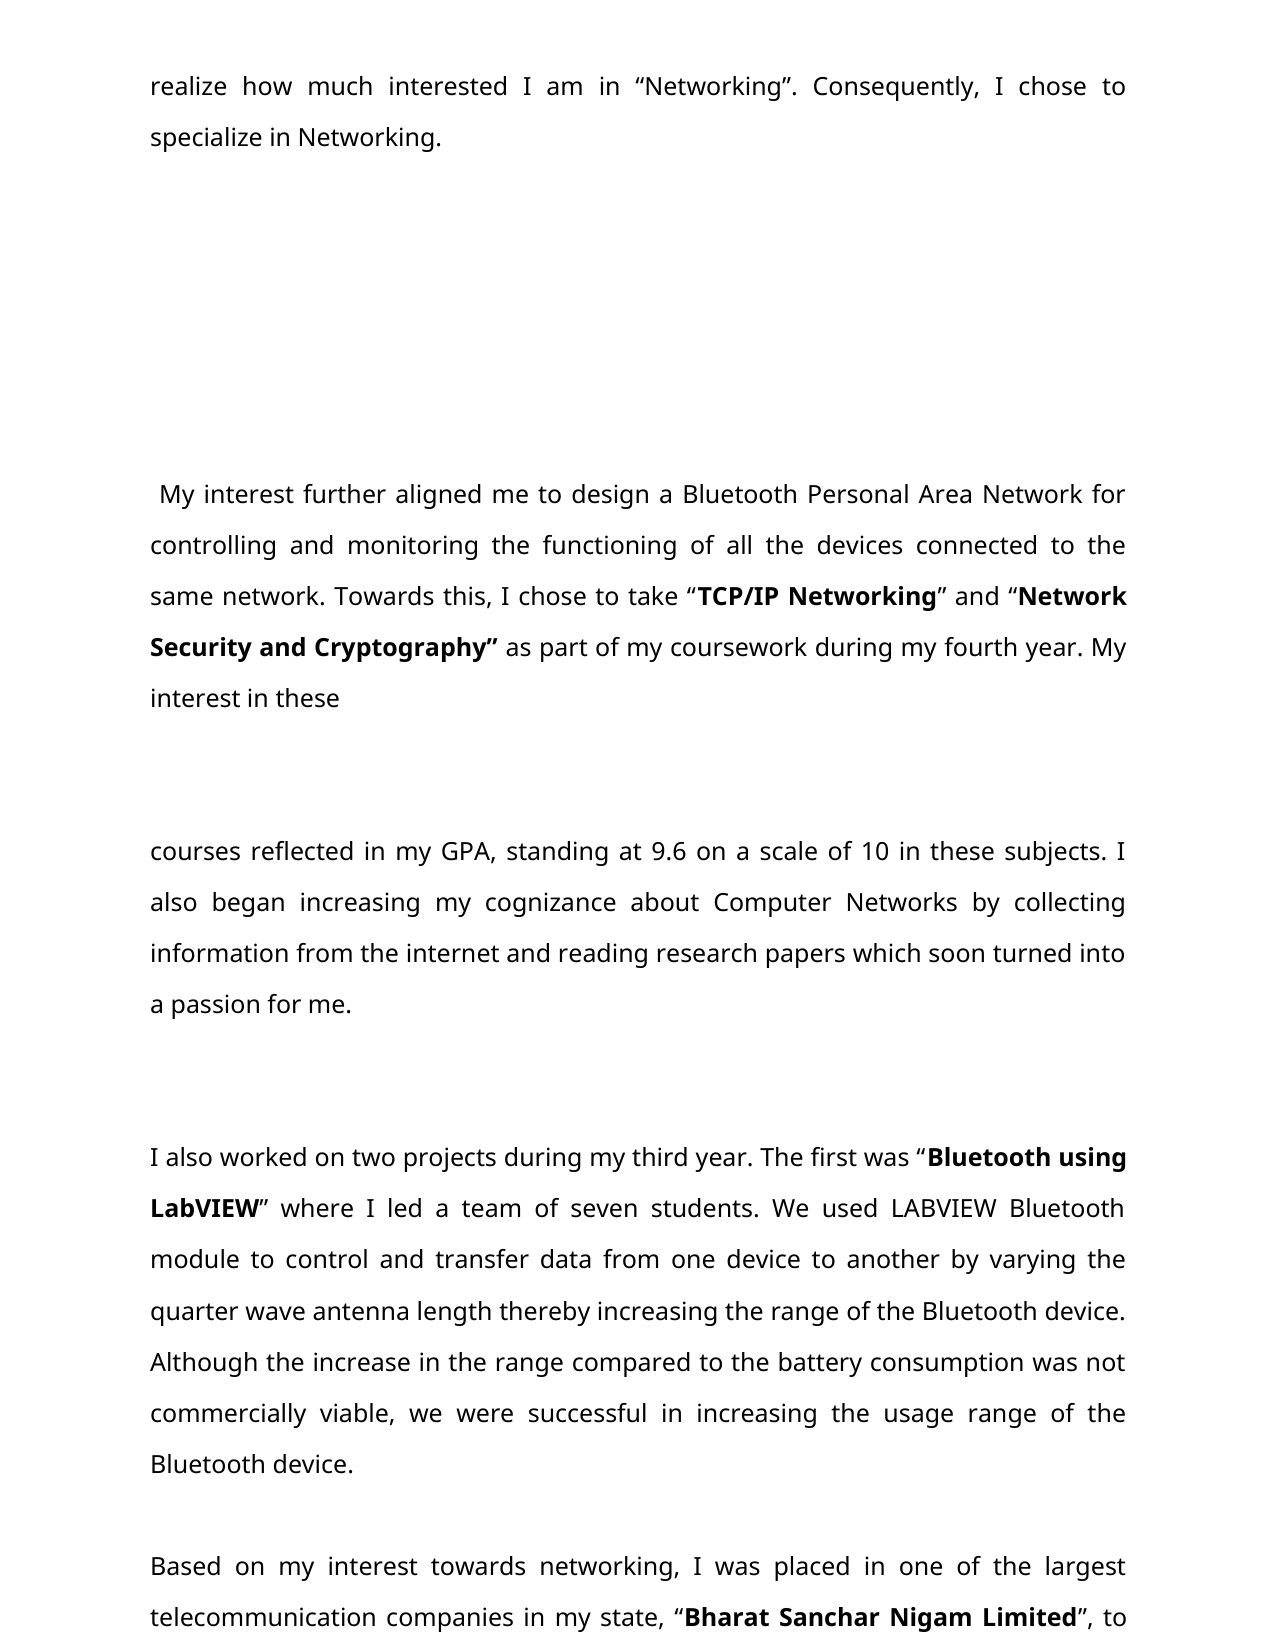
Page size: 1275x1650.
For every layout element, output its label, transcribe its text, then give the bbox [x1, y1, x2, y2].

text courses reflected in my GPA, standing at 9.6 on a scale of 10 in these subjects. I also began increasing my cognizance about Computer Networks by collecting information from the internet and reading research papers which soon turned into a passion for me. [150, 834, 1127, 1021]
text I also worked on two projects during my third year. The first was “Bluetooth using LabVIEW” where I led a team of seven students. We used LABVIEW Bluetooth module to control and transfer data from one device to another by varying the quarter wave antenna length thereby increasing the range of the Bluetooth device. Although the increase in the range compared to the battery consumption was not commercially viable, we were successful in increasing the usage range of the Bluetooth device. [150, 1140, 1127, 1480]
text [150, 68, 1127, 153]
text My interest further aligned me to design a Bluetooth Personal Area Network for controlling and monitoring the functioning of all the devices connected to the same network. Towards this, I chose to take “TCP/IP Networking” and “Network Security and Cryptography” as part of my coursework during my fourth year. My interest in these [150, 477, 1127, 715]
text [150, 1548, 1127, 1633]
